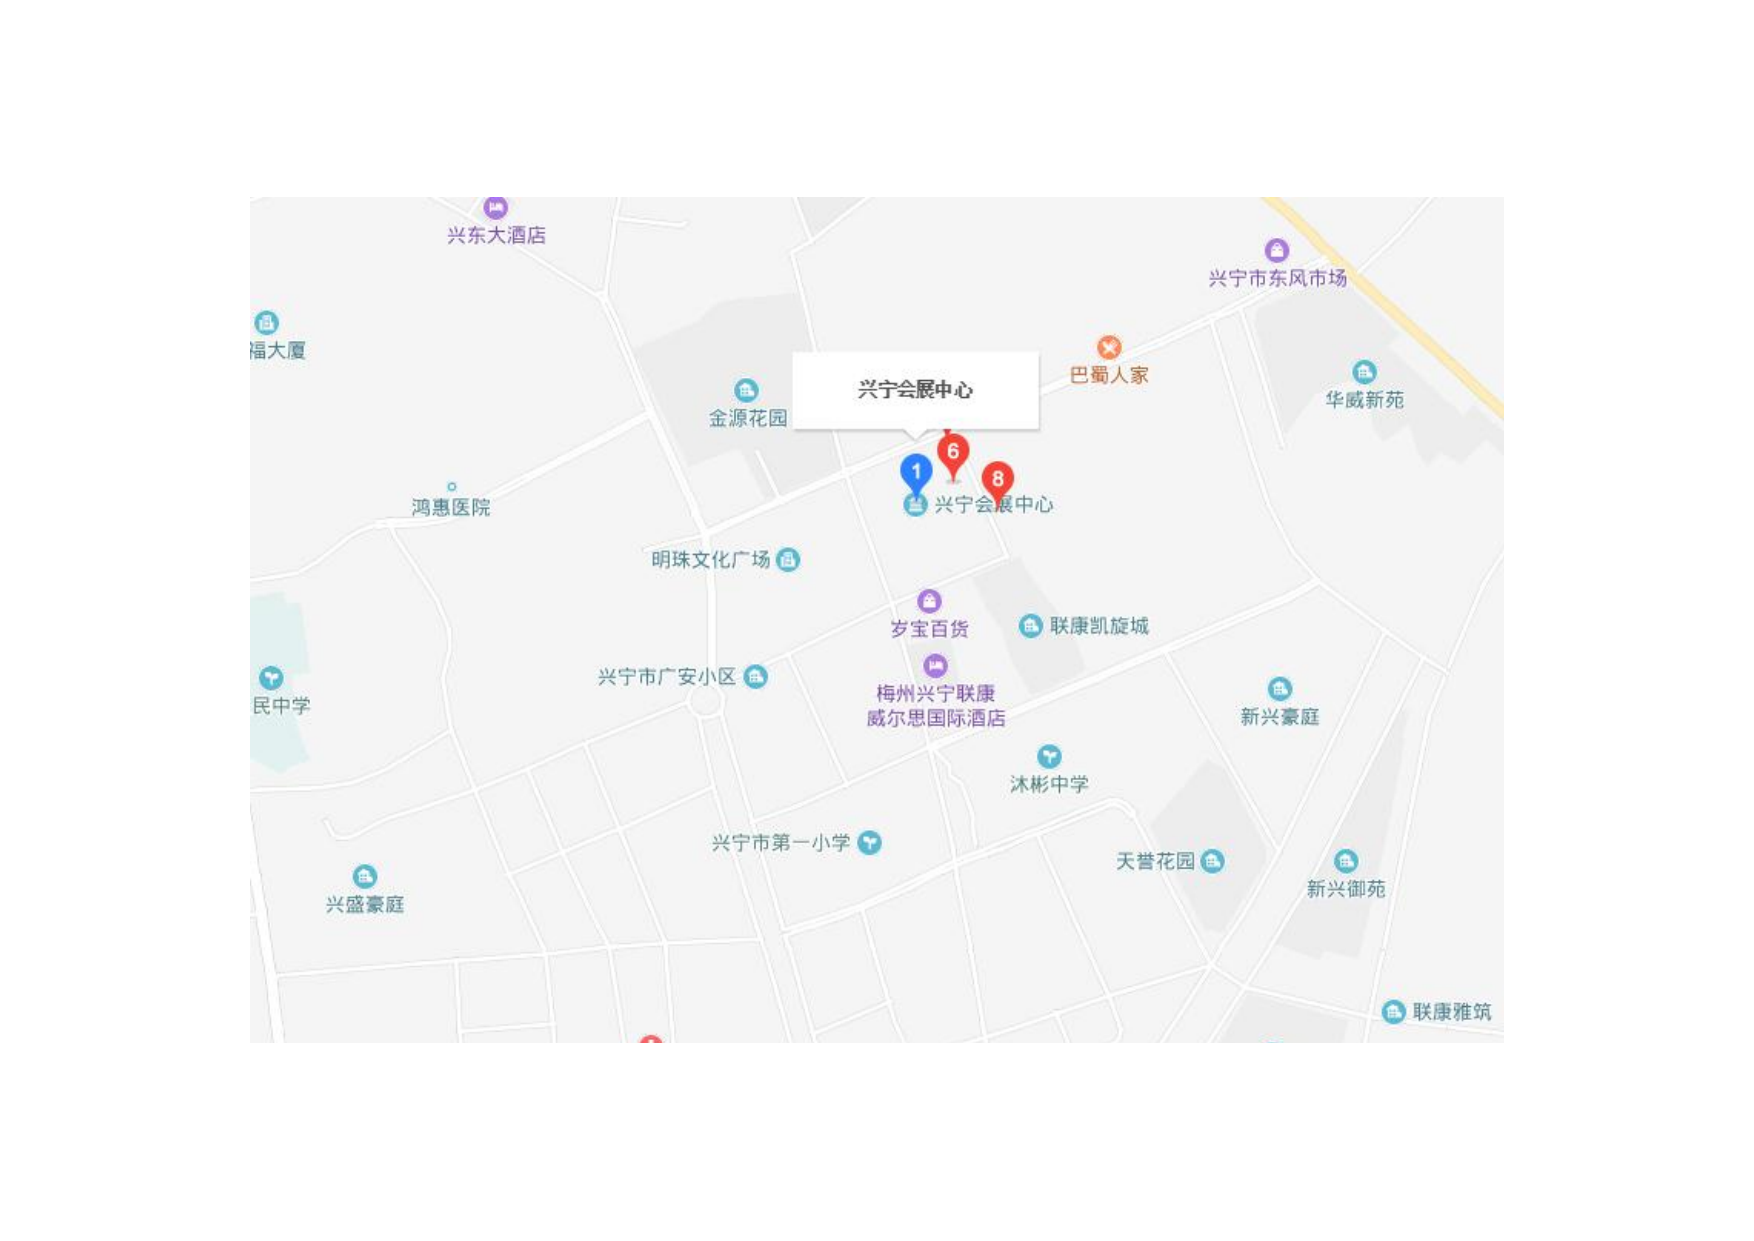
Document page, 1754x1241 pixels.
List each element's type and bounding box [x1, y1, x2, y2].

picture [250, 197, 1504, 1043]
